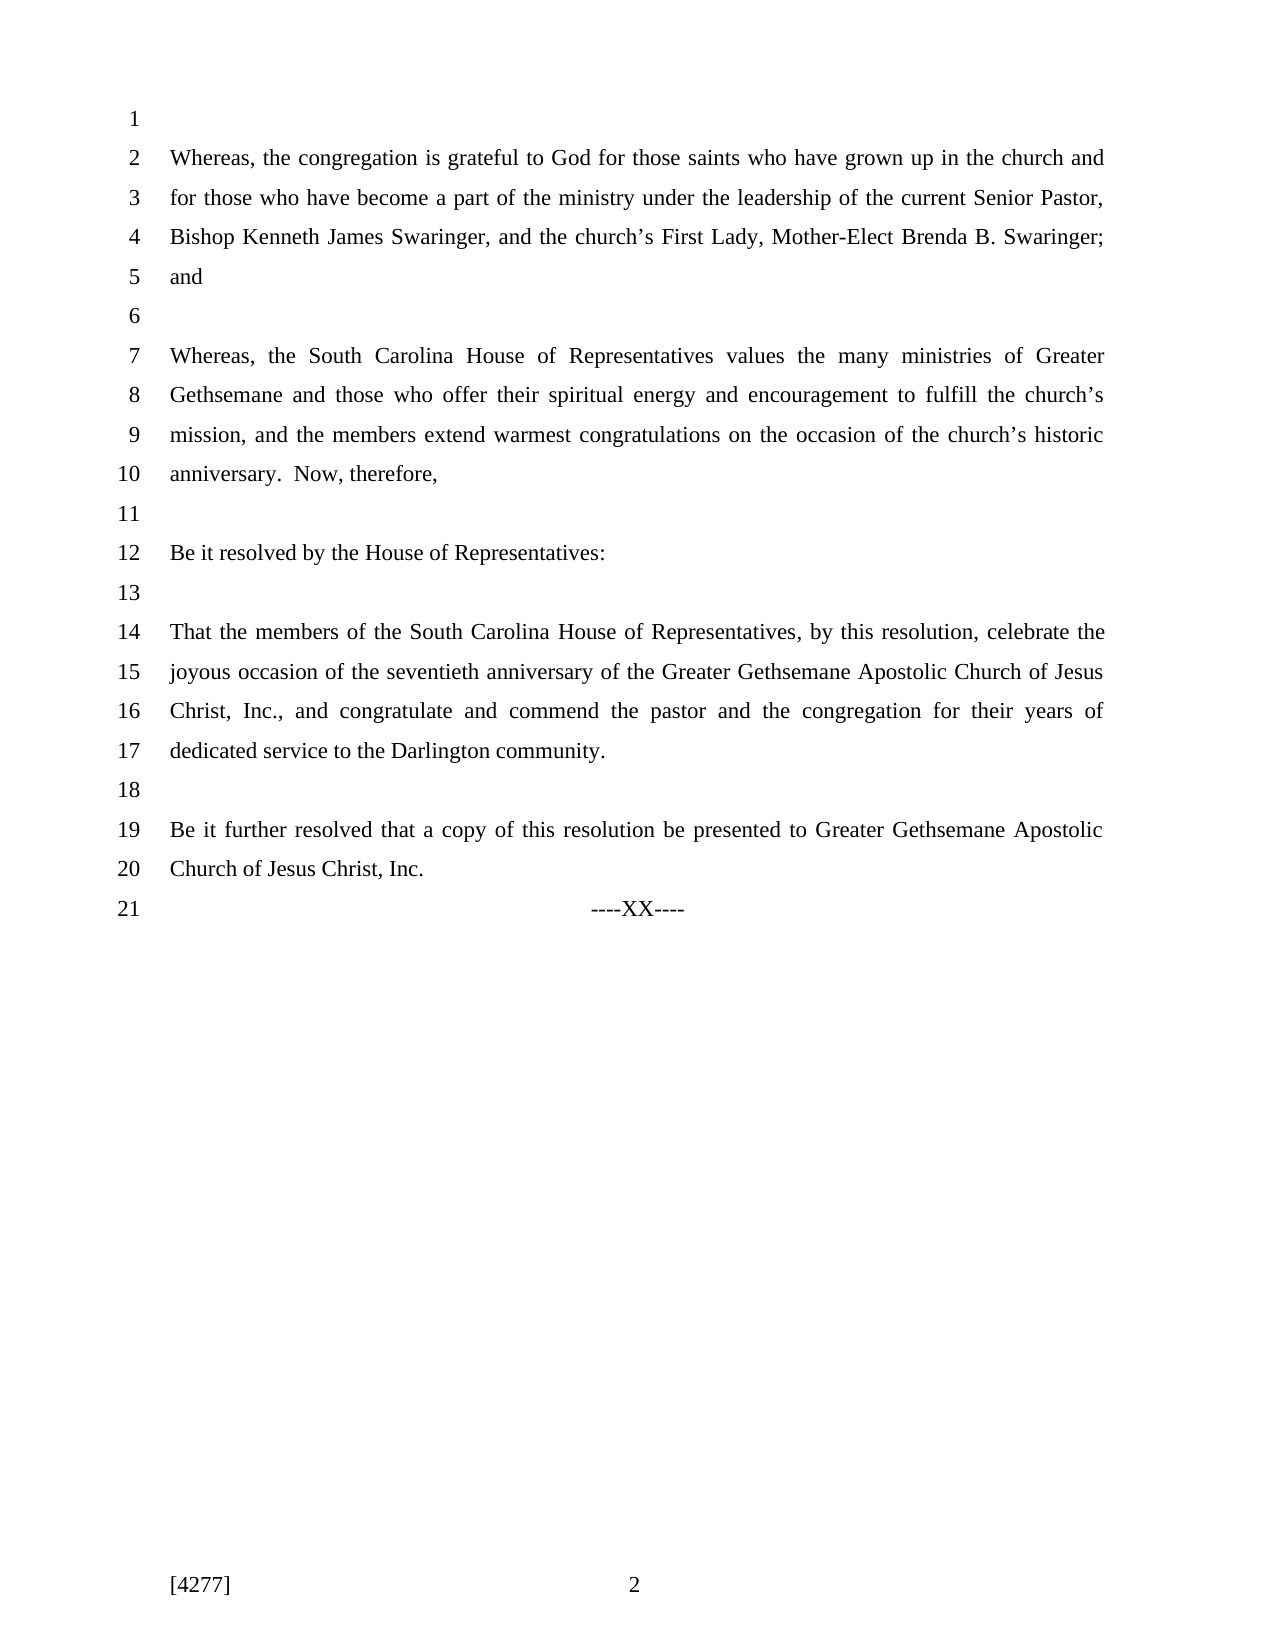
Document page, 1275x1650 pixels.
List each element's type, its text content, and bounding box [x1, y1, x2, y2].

text Whereas, the South Carolina House of Representatives values the many ministries of Greater Gethsemane and those who offer their spiritual energy and encouragement to fulfill the church’s mission, and the members extend warmest congratulations on the occasion of the church’s historic anniversary. Now, therefore, [169, 342, 1106, 487]
text Be it further resolved that a copy of this resolution be presented to Greater Gethsemane Apostolic Church of Jesus Christ, Inc. [169, 816, 1106, 881]
text Whereas, the congregation is grateful to God for those saints who have grown up in the church and for those who have become a part of the ministry under the leadership of the current Senior Pastor, Bishop Kenneth James Swaringer, and the church’s First Lady, Mother-Elect Brenda B. Swaringer; and [169, 144, 1106, 289]
text Be it resolved by the : [169, 539, 1106, 566]
text ----XX---- [169, 894, 1106, 921]
text That the members of the South Carolina , by this resolution, celebrate the joyous occasion of the seventieth anniversary of the Greater Gethsemane Apostolic Church of Jesus Christ, Inc., and congratulate and commend the pastor and the congregation for their years of dedicated service to the Darlington community. [169, 618, 1106, 763]
